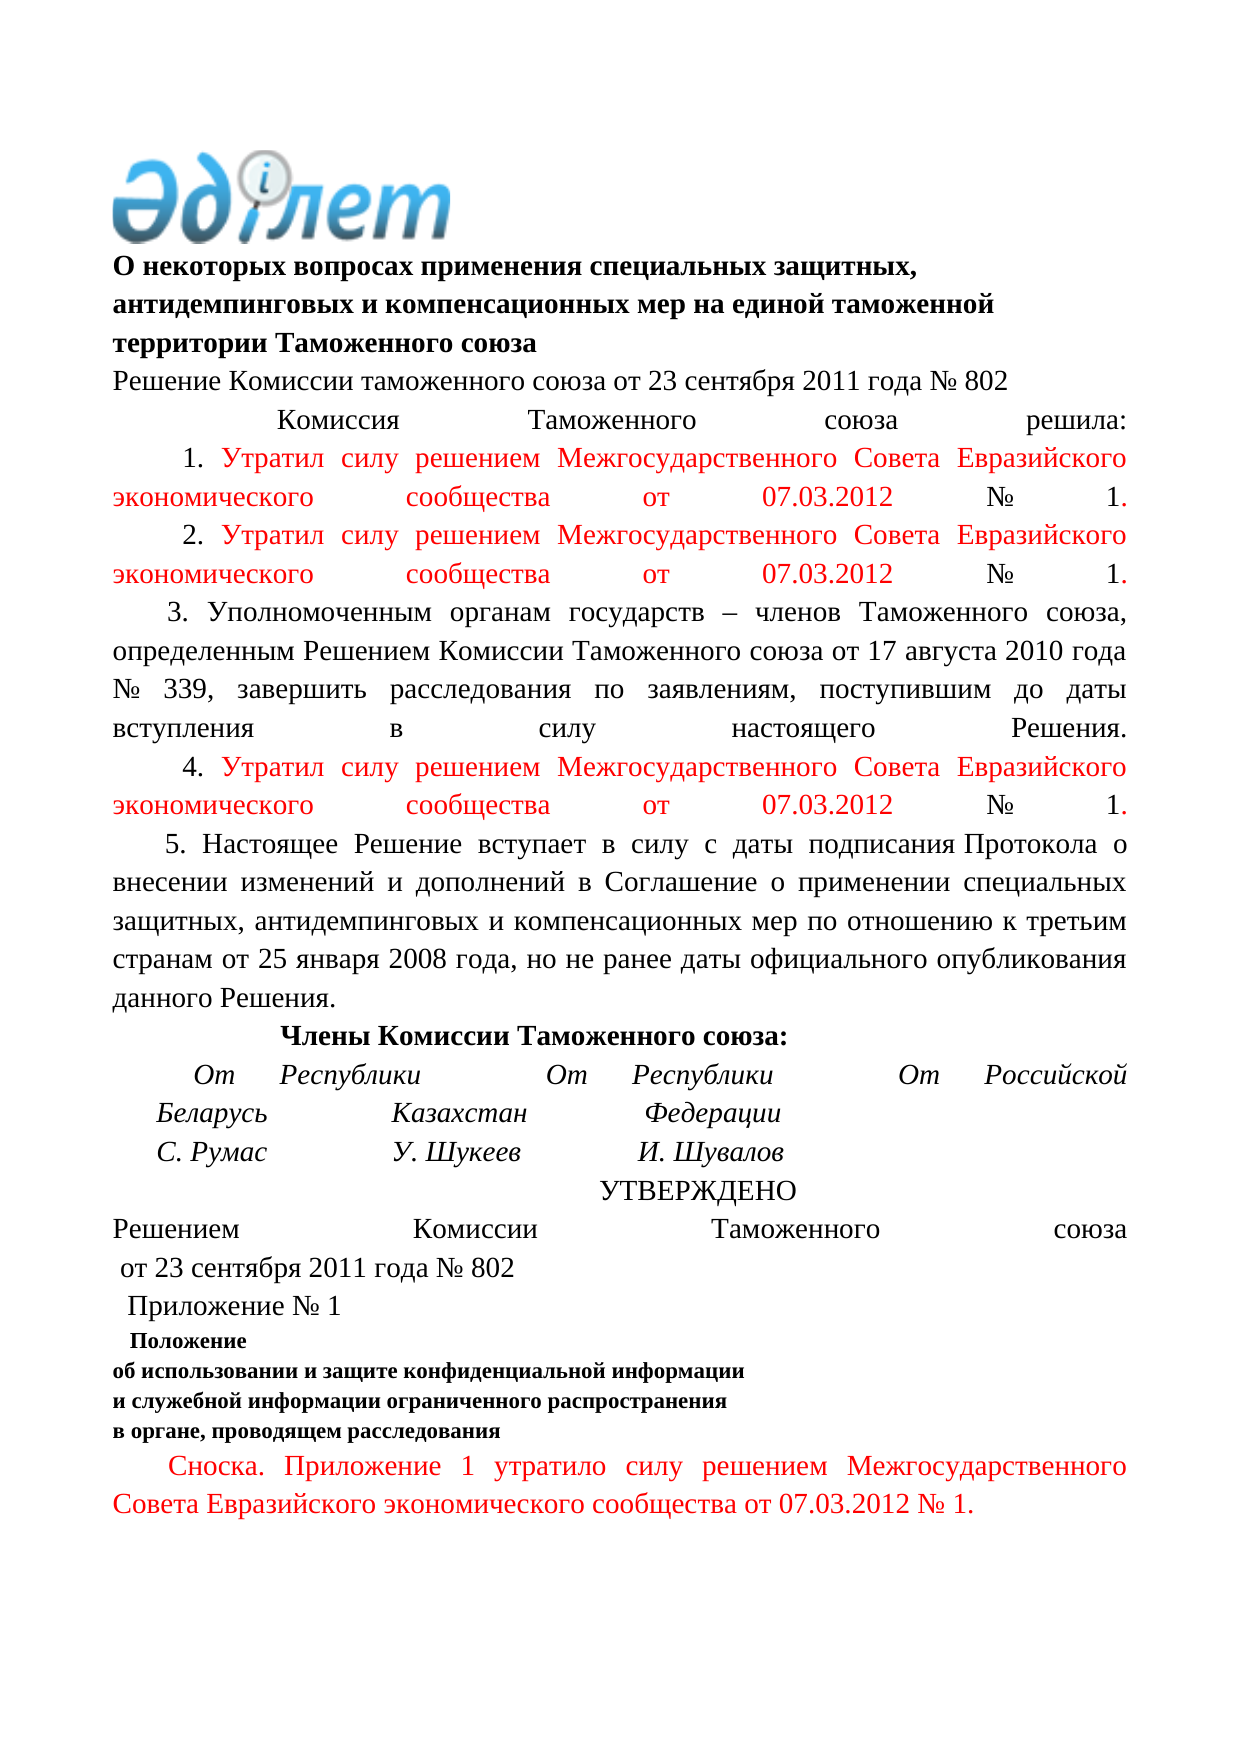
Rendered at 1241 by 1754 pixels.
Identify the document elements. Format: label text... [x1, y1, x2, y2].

text УТВЕРЖДЕНО Решением Комиссии Таможенного союза от 23 сентября 2011 года № 802 [112, 1173, 1128, 1283]
text Сноска. Приложение 1 утратило силу решением Межгосударственного Совета Евразийского экономического сообщества от 07.03.2012 № 1. [112, 1448, 1128, 1520]
text О некоторых вопросах применения специальных защитных, антидемпинговых и компенсационных мер на единой таможенной территории Таможенного союза [112, 248, 1128, 358]
text Члены Комиссии Таможенного союза: [112, 1018, 1128, 1052]
text С. Румас У. Шукеев И. Шувалов [112, 1134, 1128, 1168]
picture [112, 150, 451, 244]
text Решение Комиссии таможенного союза от 23 сентября 2011 года № 802 [112, 363, 1128, 397]
text Комиссия Таможенного союза решила: 1. Утратил силу решением Межгосударственного Совета Евразийского экономического сообщества от 07.03.2012 № 1. 2. Утратил силу решением Межгосударственного Совета Евразийского экономического сообщества от 07.03.2012 № 1. 3. Уполномоченным органам государств – членов Таможенного союза, определенным Решением Комиссии Таможенного союза от 17 августа 2010 года № 339, завершить расследования по заявлениям, поступившим до даты вступления в силу настоящего Решения. 4. Утратил силу решением Межгосударственного Совета Евразийского экономического сообщества от 07.03.2012 № 1. 5. Настоящее Решение вступает в силу с даты подписания Протокола о внесении изменений и дополнений в Соглашение о применении специальных защитных, антидемпинговых и компенсационных мер по отношению к третьим странам от 25 января 2008 года, но не ранее даты официального опубликования данного Решения. [112, 402, 1128, 1013]
text Положение об использовании и защите конфиденциальной информации и служебной информации ограниченного распространения в органе, проводящем расследования [112, 1327, 1128, 1444]
text От Республики От Республики От Российской Беларусь Казахстан Федерации [112, 1057, 1128, 1129]
text Приложение № 1 [112, 1288, 1128, 1322]
